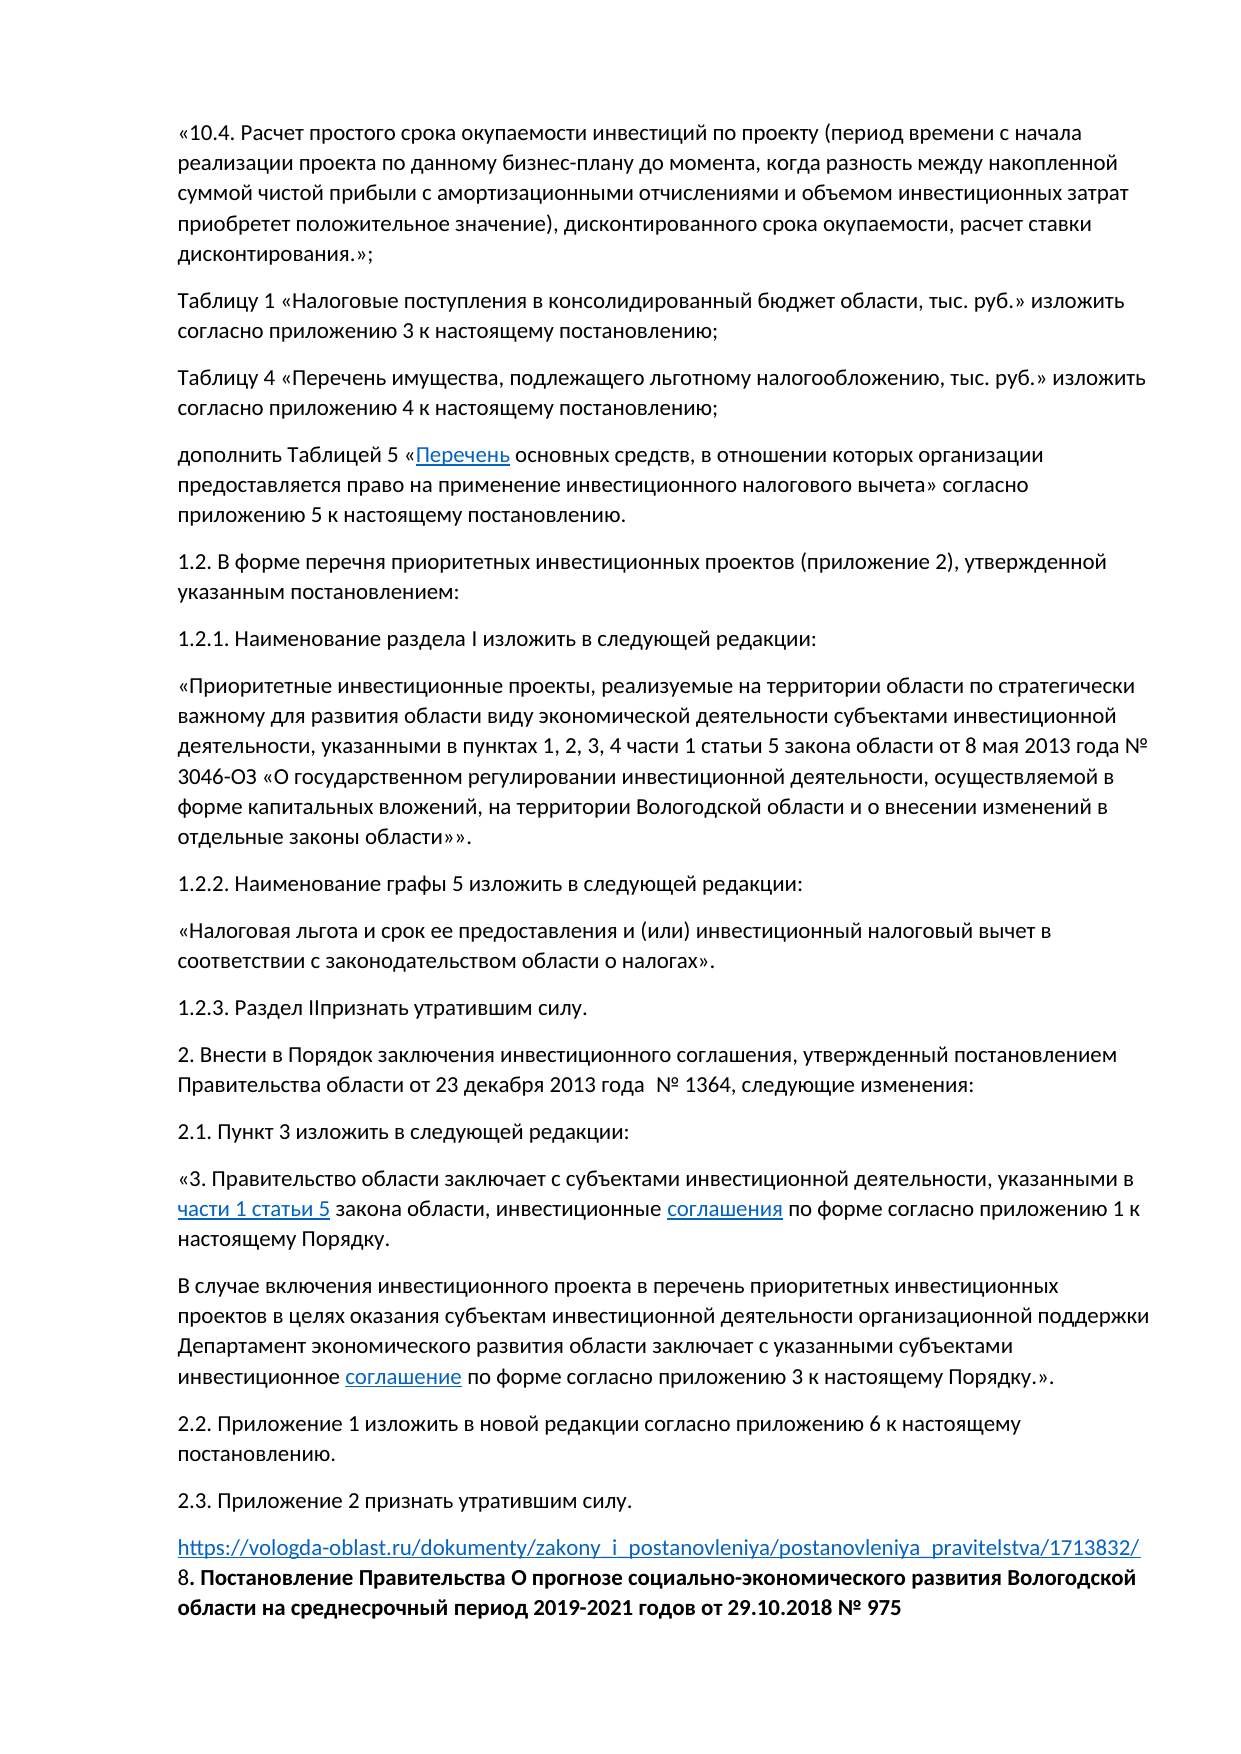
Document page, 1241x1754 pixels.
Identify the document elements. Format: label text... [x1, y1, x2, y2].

text 1.2.2. Наименование графы 5 изложить в следующей редакции: [177, 869, 1152, 897]
text 1.2. В форме перечня приоритетных инвестиционных проектов (приложение 2), утвержденной указанным постановлением: [177, 547, 1152, 606]
text Таблицу 1 «Налоговые поступления в консолидированный бюджет области, тыс. руб.» изложить согласно приложению 3 к настоящему постановлению; [177, 286, 1152, 344]
text дополнить Таблицей 5 «Перечень основных средств, в отношении которых организации предоставляется право на применение инвестиционного налогового вычета» согласно приложению 5 к настоящему постановлению. [177, 440, 1152, 528]
text 2.2. Приложение 1 изложить в новой редакции согласно приложению 6 к настоящему постановлению. [177, 1409, 1152, 1467]
text 2. Внести в Порядок заключения инвестиционного соглашения, утвержденный постановлением Правительства области от 23 декабря 2013 года № 1364, следующие изменения: [177, 1040, 1152, 1098]
text «Налоговая льгота и срок ее предоставления и (или) инвестиционный налоговый вычет в соответствии с законодательством области о налогах». [177, 916, 1152, 974]
text В случае включения инвестиционного проекта в перечень приоритетных инвестиционных проектов в целях оказания субъектам инвестиционной деятельности организационной поддержки Департамент экономического развития области заключает с указанными субъектами инвестиционное соглашение по форме согласно приложению 3 к настоящему Порядку.». [177, 1271, 1152, 1390]
text «Приоритетные инвестиционные проекты, реализуемые на территории области по стратегически важному для развития области виду экономической деятельности субъектами инвестиционной деятельности, указанными в пунктах 1, 2, 3, 4 части 1 статьи 5 закона области от 8 мая 2013 года № 3046-ОЗ «О государственном регулировании инвестиционной деятельности, осуществляемой в форме капитальных вложений, на территории Вологодской области и о внесении изменений в отдельные законы области»». [177, 671, 1152, 850]
text «10.4. Расчет простого срока окупаемости инвестиций по проекту (период времени с начала реализации проекта по данному бизнес-плану до момента, когда разность между накопленной суммой чистой прибыли с амортизационными отчислениями и объемом инвестиционных затрат приобретет положительное значение), дисконтированного срока окупаемости, расчет ставки дисконтирования.»; [177, 118, 1152, 267]
text 1.2.1. Наименование раздела I изложить в следующей редакции: [177, 624, 1152, 652]
text 2.3. Приложение 2 признать утратившим силу. [177, 1486, 1152, 1514]
text Таблицу 4 «Перечень имущества, подлежащего льготному налогообложению, тыс. руб.» изложить согласно приложению 4 к настоящему постановлению; [177, 363, 1152, 421]
text 2.1. Пункт 3 изложить в следующей редакции: [177, 1117, 1152, 1145]
text «3. Правительство области заключает с субъектами инвестиционной деятельности, указанными в части 1 статьи 5 закона области, инвестиционные соглашения по форме согласно приложению 1 к настоящему Порядку. [177, 1164, 1152, 1252]
text https://vologda-oblast.ru/dokumenty/zakony_i_postanovleniya/postanovleniya_pravitelstva/1713832/ 8. Постановление Правительства О прогнозе социально-экономического развития Вологодской области на среднесрочный период 2019-2021 годов от 29.10.2018 № 975 [177, 1533, 1152, 1621]
text 1.2.3. Раздел IIпризнать утратившим силу. [177, 993, 1152, 1021]
